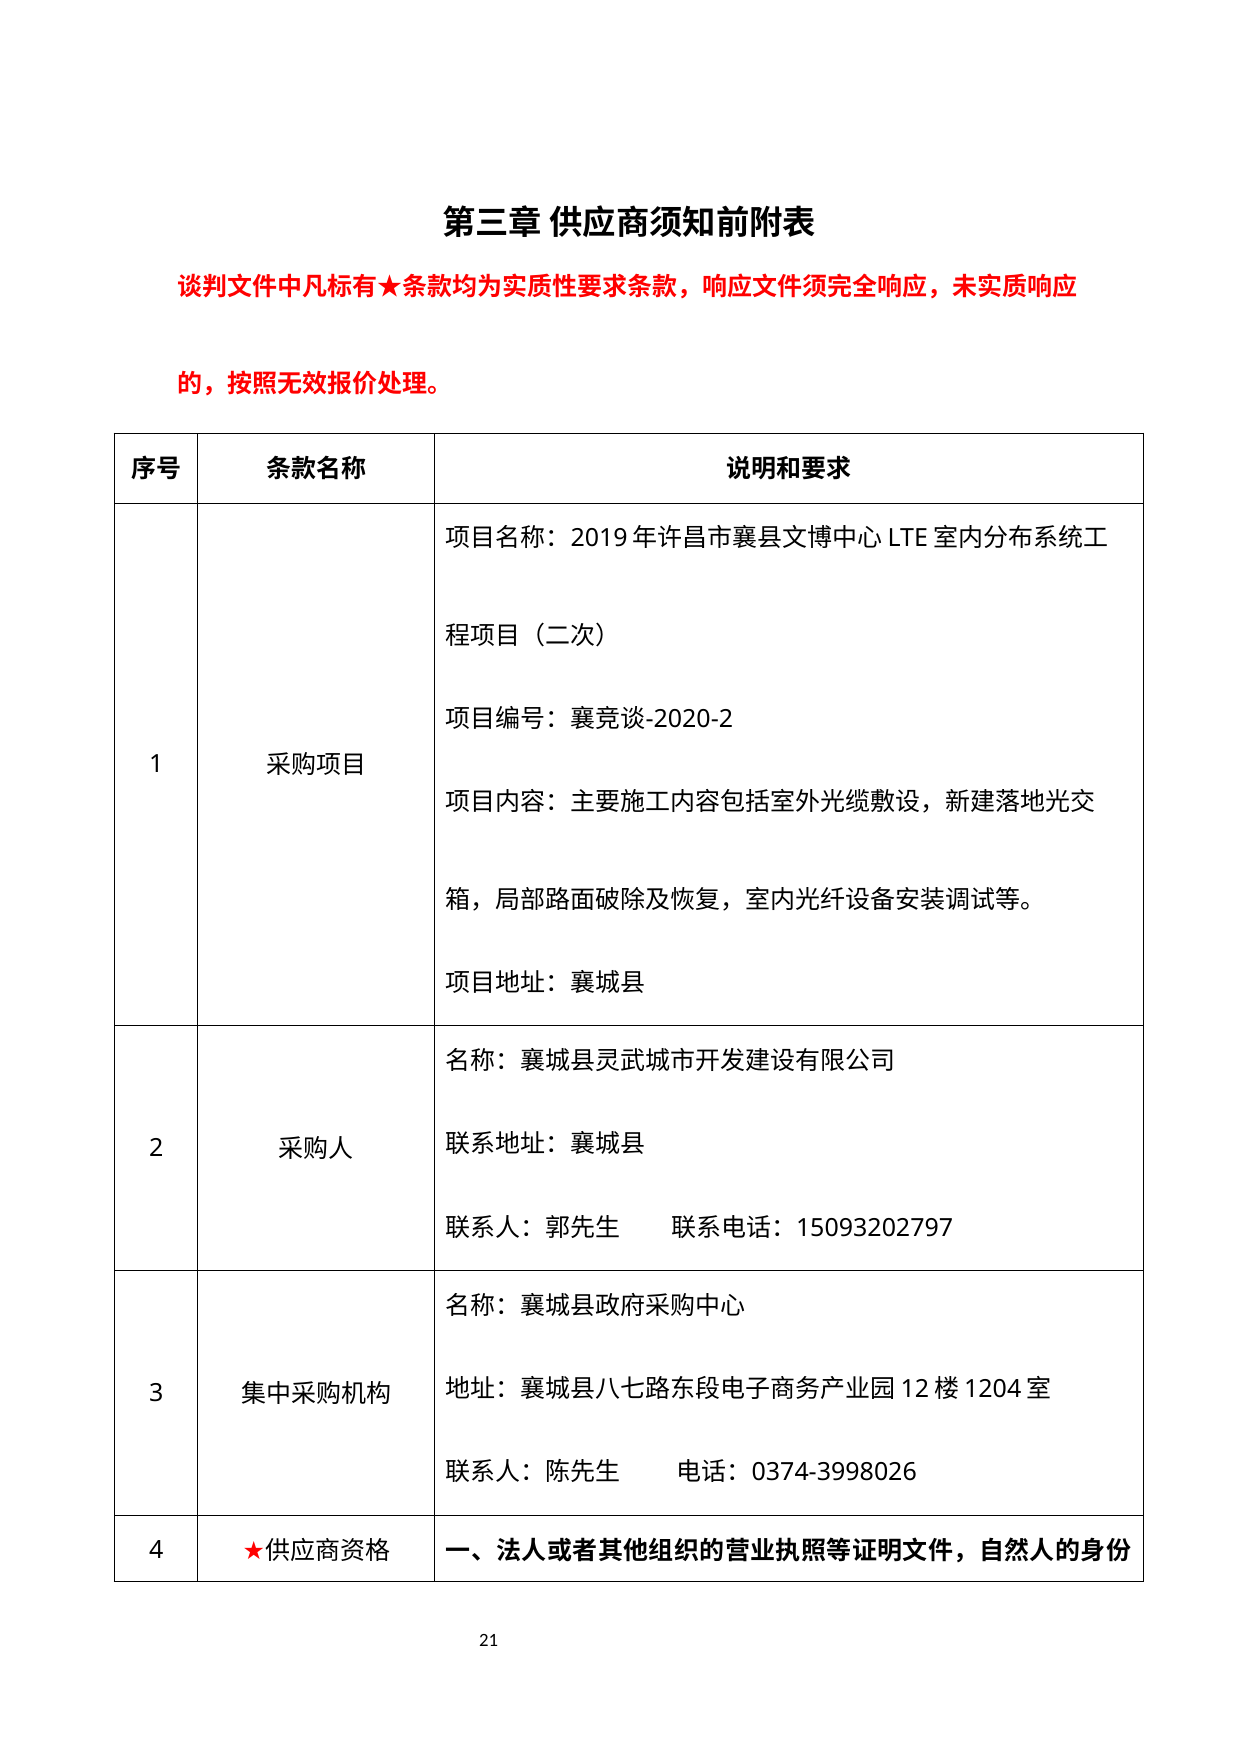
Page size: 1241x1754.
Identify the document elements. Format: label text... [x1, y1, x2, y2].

table_header 条款名称 [198, 434, 434, 502]
table_cell 2 [115, 1026, 197, 1270]
table_cell 名称：襄城县灵武城市开发建设有限公司 联系地址：襄城县 联系人：郭先生 联系电话：15093202797 [435, 1026, 1143, 1270]
table_cell 采购人 [198, 1026, 434, 1270]
table_header 序号 [115, 434, 197, 502]
table_header 说明和要求 [435, 434, 1143, 502]
table_cell ★供应商资格 [198, 1516, 434, 1581]
table_cell 项目名称：2019年许昌市襄县文博中心LTE室内分布系统工程项目（二次） 项目编号：襄竞谈-2020-2 项目内容：主要施工内容包括室外光缆敷设，新建落地光交箱，局部路面破除及恢复，室内光纤设备安装调试等。 项目地址：襄城县 [435, 504, 1143, 1025]
text 谈判文件中凡标有★条款均为实质性要求条款，响应文件须完全响应，未实质响应的，按照无效报价处理。 [177, 252, 1082, 414]
table_cell 名称：襄城县政府采购中心 地址：襄城县八七路东段电子商务产业园12楼1204室 联系人：陈先生 电话：0374-3998026 [435, 1271, 1143, 1515]
table_cell 1 [115, 504, 197, 1025]
text 第三章 供应商须知前附表 [177, 187, 1081, 252]
table_cell 3 [115, 1271, 197, 1515]
table_cell 4 [115, 1516, 197, 1581]
table_cell 采购项目 [198, 504, 434, 1025]
table_cell 集中采购机构 [198, 1271, 434, 1515]
